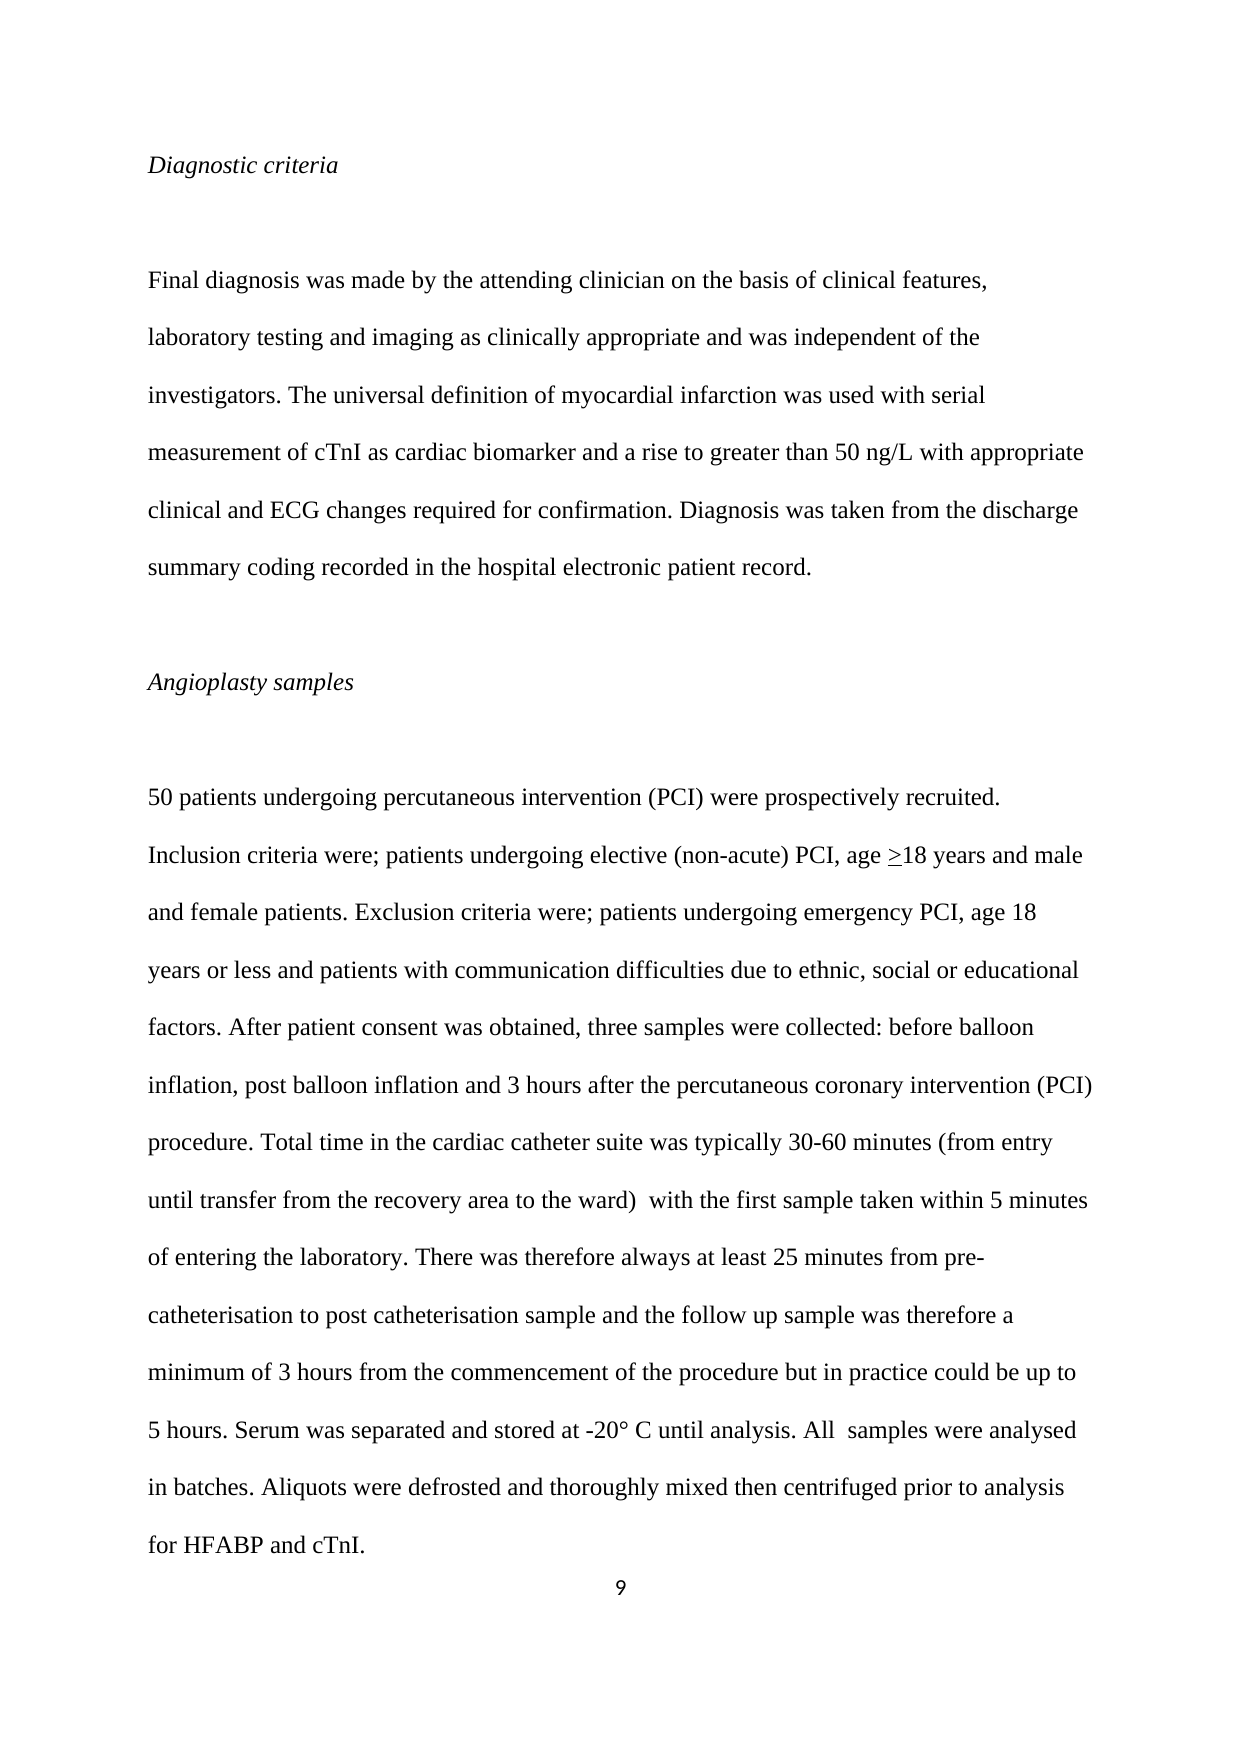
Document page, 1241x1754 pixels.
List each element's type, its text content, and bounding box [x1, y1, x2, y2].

text Diagnostic criteria [148, 150, 1093, 179]
text 50 patients undergoing percutaneous intervention (PCI) were prospectively recruited. Inclusion criteria were; patients undergoing elective (non-acute) PCI, age >18 years and male and female patients. Exclusion criteria were; patients undergoing emergency PCI, age 18 years or less and patients with communication difficulties due to ethnic, social or educational factors. After patient consent was obtained, three samples were collected: before balloon inflation, post balloon inflation and 3 hours after the percutaneous coronary intervention (PCI) procedure. Total time in the cardiac catheter suite was typically 30-60 minutes (from entry until transfer from the recovery area to the ward) with the first sample taken within 5 minutes of entering the laboratory. There was therefore always at least 25 minutes from pre-catheterisation to post catheterisation sample and the follow up sample was therefore a minimum of 3 hours from the commencement of the procedure but in practice could be up to 5 hours. Serum was separated and stored at -20° C until analysis. All samples were analysed in batches. Aliquots were defrosted and thoroughly mixed then centrifuged prior to analysis for HFABP and cTnI. [148, 782, 1093, 1559]
text Final diagnosis was made by the attending clinician on the basis of clinical features, laboratory testing and imaging as clinically appropriate and was independent of the investigators. The universal definition of myocardial infarction was used with serial measurement of cTnI as cardiac biomarker and a rise to greater than 50 ng/L with appropriate clinical and ECG changes required for confirmation. Diagnosis was taken from the discharge summary coding recorded in the hospital electronic patient record. [148, 265, 1093, 581]
text Angioplasty samples [148, 667, 1093, 696]
